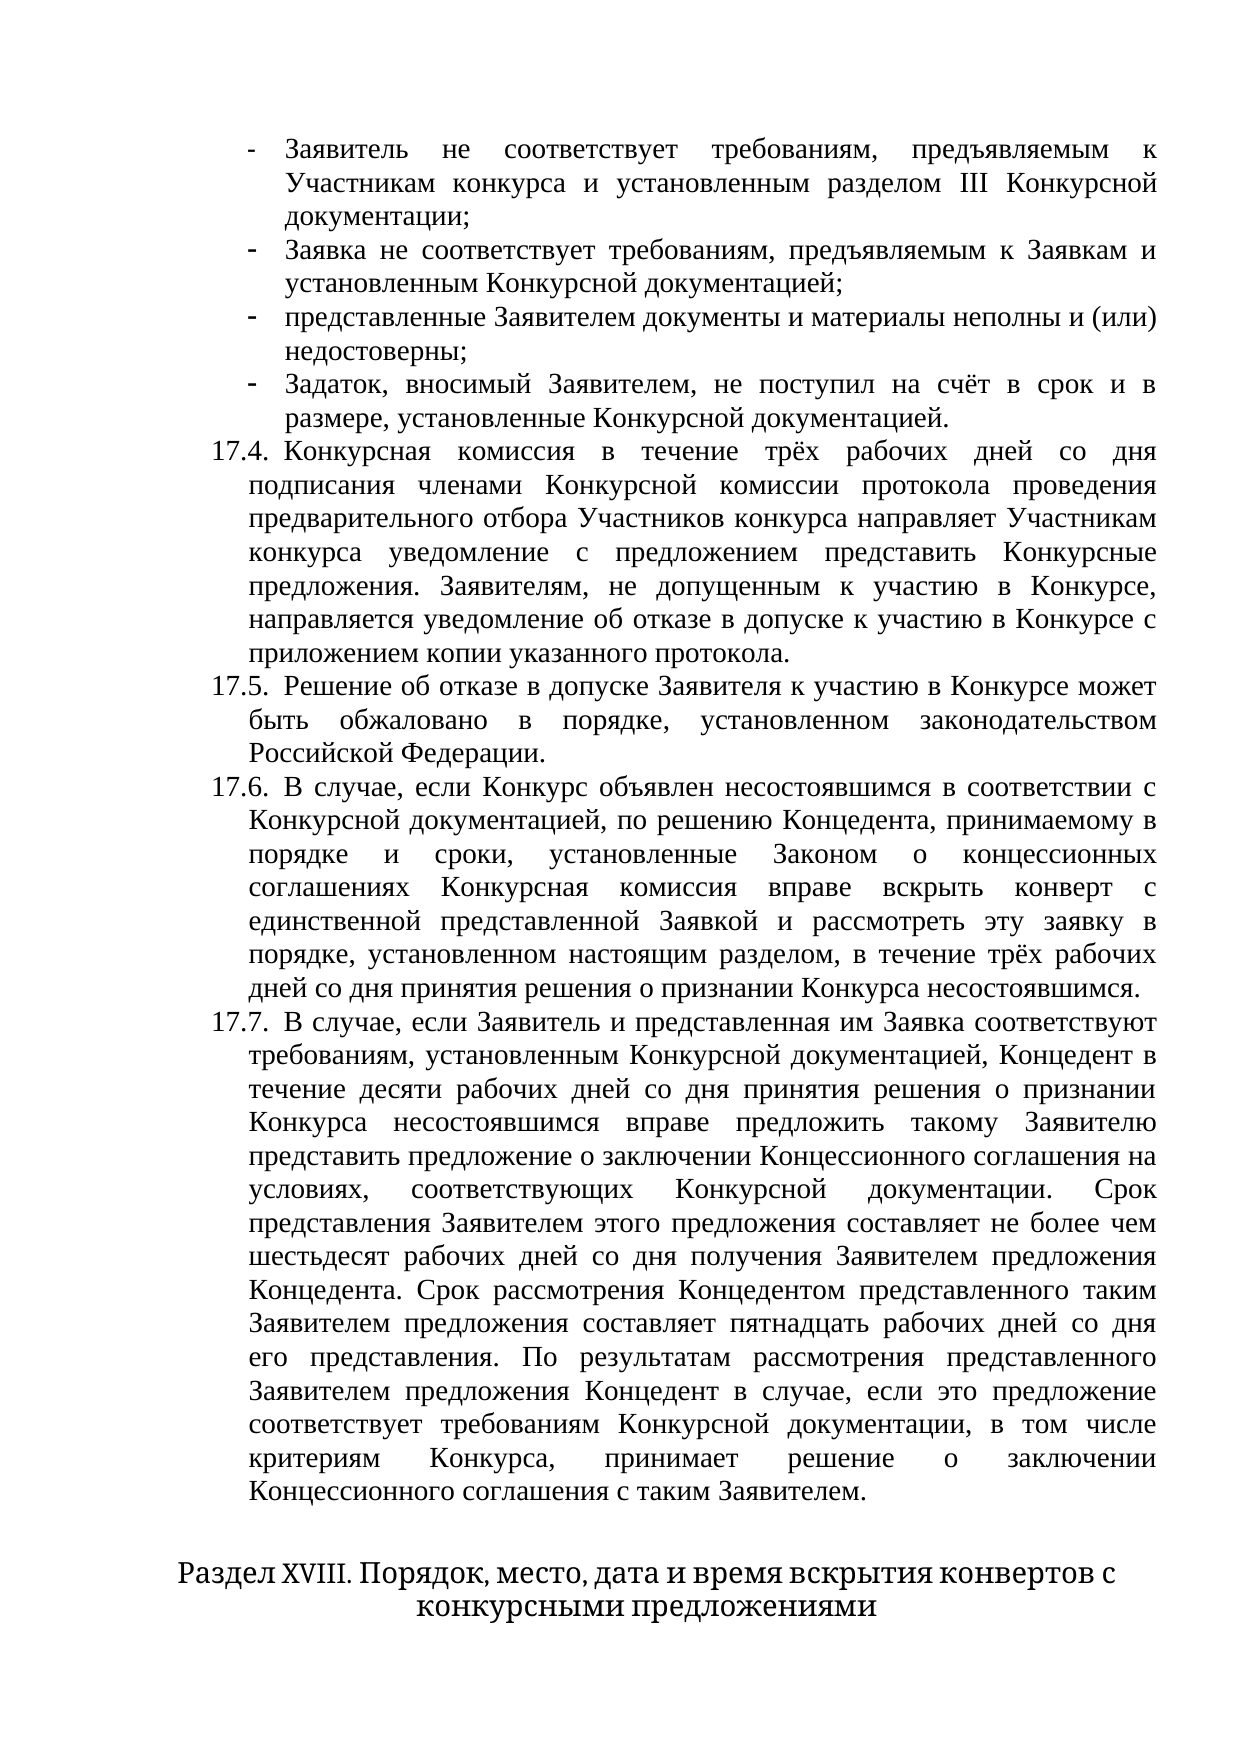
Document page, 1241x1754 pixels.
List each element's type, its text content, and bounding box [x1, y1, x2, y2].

list Заявитель не соответствует требованиям, предъявляемым к Участникам конкурса и установленным разделом III Конкурсной документации; [247, 131, 1157, 232]
subtitle Раздел XVIII. Порядок, место, дата и время вскрытия конвертов с конкурсными предложениями [136, 1557, 1157, 1624]
list В случае, если Конкурс объявлен несостоявшимся в соответствии с Конкурсной документацией, по решению Концедента, принимаемому в порядке и сроки, установленные Законом о концессионных соглашениях Конкурсная комиссия вправе вскрыть конверт с единственной представленной Заявкой и рассмотреть эту заявку в порядке, установленном настоящим разделом, в течение трёх рабочих дней со дня принятия решения о признании Конкурса несостоявшимся. [211, 769, 1157, 1004]
list представленные Заявителем документы и материалы неполны и (или) недостоверны; [247, 299, 1157, 366]
list Решение об отказе в допуске Заявителя к участию в Конкурсе может быть обжаловано в порядке, установленном законодательством Российской Федерации. [211, 668, 1157, 769]
list Заявка не соответствует требованиям, предъявляемым к Заявкам и установленным Конкурсной документацией; [247, 232, 1157, 299]
list Конкурсная комиссия в течение трёх рабочих дней со дня подписания членами Конкурсной комиссии протокола проведения предварительного отбора Участников конкурса направляет Участникам конкурса уведомление с предложением представить Конкурсные предложения. Заявителям, не допущенным к участию в Конкурсе, направляется уведомление об отказе в допуске к участию в Конкурсе с приложением копии указанного протокола. [211, 433, 1157, 668]
list В случае, если Заявитель и представленная им Заявка соответствуют требованиям, установленным Конкурсной документацией, Концедент в течение десяти рабочих дней со дня принятия решения о признании Конкурса несостоявшимся вправе предложить такому Заявителю представить предложение о заключении Концессионного соглашения на условиях, соответствующих Конкурсной документации. Срок представления Заявителем этого предложения составляет не более чем шестьдесят рабочих дней со дня получения Заявителем предложения Концедента. Срок рассмотрения Концедентом представленного таким Заявителем предложения составляет пятнадцать рабочих дней со дня его представления. По результатам рассмотрения представленного Заявителем предложения Концедент в случае, если это предложение соответствует требованиям Конкурсной документации, в том числе критериям Конкурса, принимает решение о заключении Концессионного соглашения с таким Заявителем. [211, 1004, 1157, 1507]
list Задаток, вносимый Заявителем, не поступил на счёт в срок и в размере, установленные Конкурсной документацией. [247, 366, 1157, 433]
